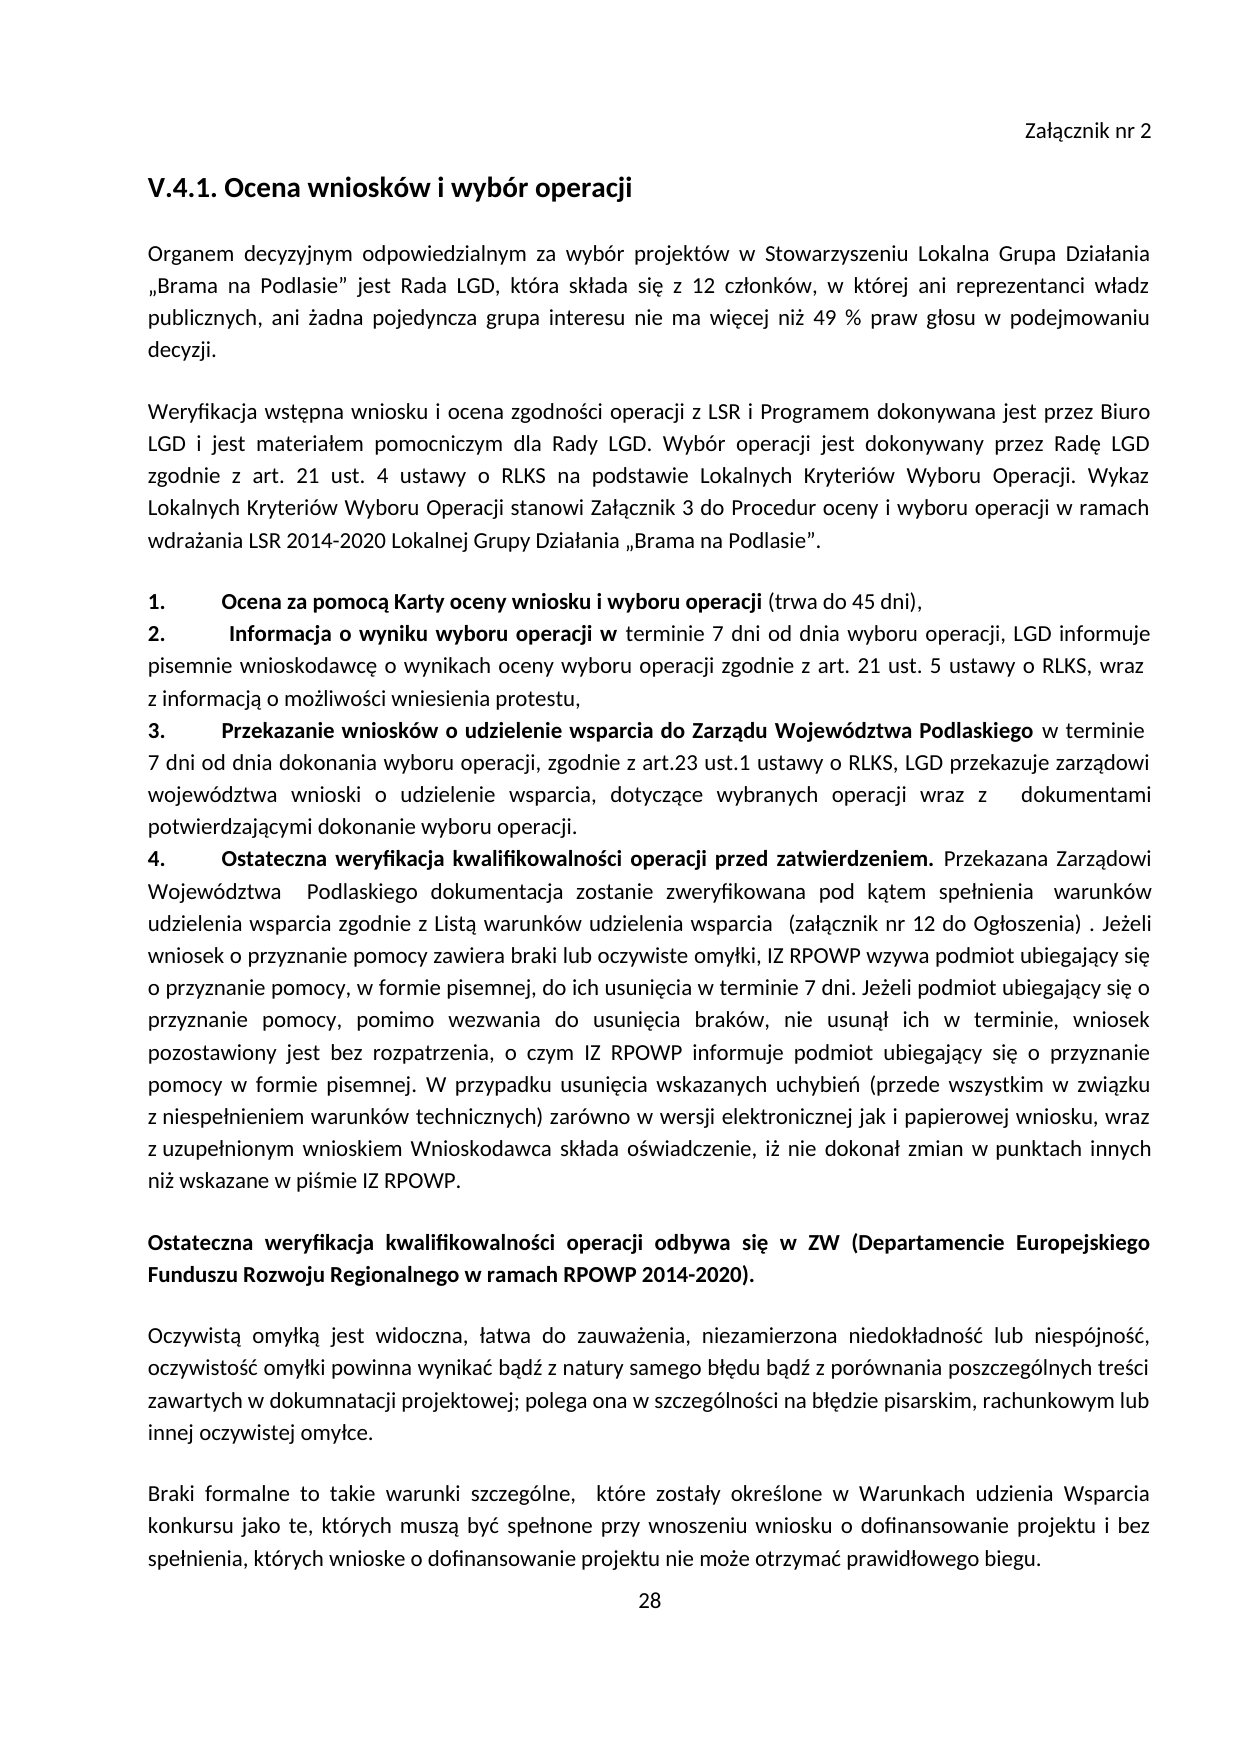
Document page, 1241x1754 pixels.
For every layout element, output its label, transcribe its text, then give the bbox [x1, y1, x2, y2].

list Informacja o wyniku wyboru operacji w terminie 7 dni od dnia wyboru operacji, LGD informuje pisemnie wnioskodawcę o wynikach oceny wyboru operacji zgodnie z art. 21 ust. 5 ustawy o RLKS, wraz z informacją o możliwości wniesienia protestu, [148, 619, 1152, 712]
list Ocena za pomocą Karty oceny wniosku i wyboru operacji (trwa do 45 dni), [148, 587, 1211, 615]
list Ostateczna weryfikacja kwalifikowalności operacji przed zatwierdzeniem. Przekazana Zarządowi Województwa Podlaskiego dokumentacja zostanie zweryfikowana pod kątem spełnienia warunków udzielenia wsparcia zgodnie z Listą warunków udzielenia wsparcia (załącznik nr 12 do Ogłoszenia) . Jeżeli wniosek o przyznanie pomocy zawiera braki lub oczywiste omyłki, IZ RPOWP wzywa podmiot ubiegający się o przyznanie pomocy, w formie pisemnej, do ich usunięcia w terminie 7 dni. Jeżeli podmiot ubiegający się o przyznanie pomocy, pomimo wezwania do usunięcia braków, nie usunął ich w terminie, wniosek pozostawiony jest bez rozpatrzenia, o czym IZ RPOWP informuje podmiot ubiegający się o przyznanie pomocy w formie pisemnej. W przypadku usunięcia wskazanych uchybień (przede wszystkim w związku z niespełnieniem warunków technicznych) zarówno w wersji elektronicznej jak i papierowej wniosku, wraz z uzupełnionym wnioskiem Wnioskodawca składa oświadczenie, iż nie dokonał zmian w punktach innych niż wskazane w piśmie IZ RPOWP. [148, 844, 1152, 1194]
subtitle V.4.1. Ocena wniosków i wybór operacji [148, 169, 1152, 204]
text Ostateczna weryfikacja kwalifikowalności operacji odbywa się w ZW (Departamencie Europejskiego Funduszu Rozwoju Regionalnego w ramach RPOWP 2014-2020). [148, 1228, 1152, 1288]
list Przekazanie wniosków o udzielenie wsparcia do Zarządu Województwa Podlaskiego w terminie 7 dni od dnia dokonania wyboru operacji, zgodnie z art.23 ust.1 ustawy o RLKS, LGD przekazuje zarządowi województwa wnioski o udzielenie wsparcia, dotyczące wybranych operacji wraz z dokumentami potwierdzającymi dokonanie wyboru operacji. [148, 716, 1152, 840]
text Braki formalne to takie warunki szczególne, które zostały określone w Warunkach udzienia Wsparcia konkursu jako te, których muszą być spełnone przy wnoszeniu wniosku o dofinansowanie projektu i bez spełnienia, których wnioske o dofinansowanie projektu nie może otrzymać prawidłowego biegu. [148, 1479, 1152, 1572]
text Weryfikacja wstępna wniosku i ocena zgodności operacji z LSR i Programem dokonywana jest przez Biuro LGD i jest materiałem pomocniczym dla Rady LGD. Wybór operacji jest dokonywany przez Radę LGD zgodnie z art. 21 ust. 4 ustawy o RLKS na podstawie Lokalnych Kryteriów Wyboru Operacji. Wykaz Lokalnych Kryteriów Wyboru Operacji stanowi Załącznik 3 do Procedur oceny i wyboru operacji w ramach wdrażania LSR 2014-2020 Lokalnej Grupy Działania „Brama na Podlasie”. [148, 397, 1152, 554]
text Organem decyzyjnym odpowiedzialnym za wybór projektów w Stowarzyszeniu Lokalna Grupa Działania „Brama na Podlasie” jest Rada LGD, która składa się z 12 członków, w której ani reprezentanci władz publicznych, ani żadna pojedyncza grupa interesu nie ma więcej niż 49 % praw głosu w podejmowaniu decyzji. [148, 239, 1152, 364]
text Oczywistą omyłką jest widoczna, łatwa do zauważenia, niezamierzona niedokładność lub niespójność, oczywistość omyłki powinna wynikać bądź z natury samego błędu bądź z porównania poszczególnych treści zawartych w dokumnatacji projektowej; polega ona w szczególności na błędzie pisarskim, rachunkowym lub innej oczywistej omyłce. [148, 1321, 1152, 1446]
